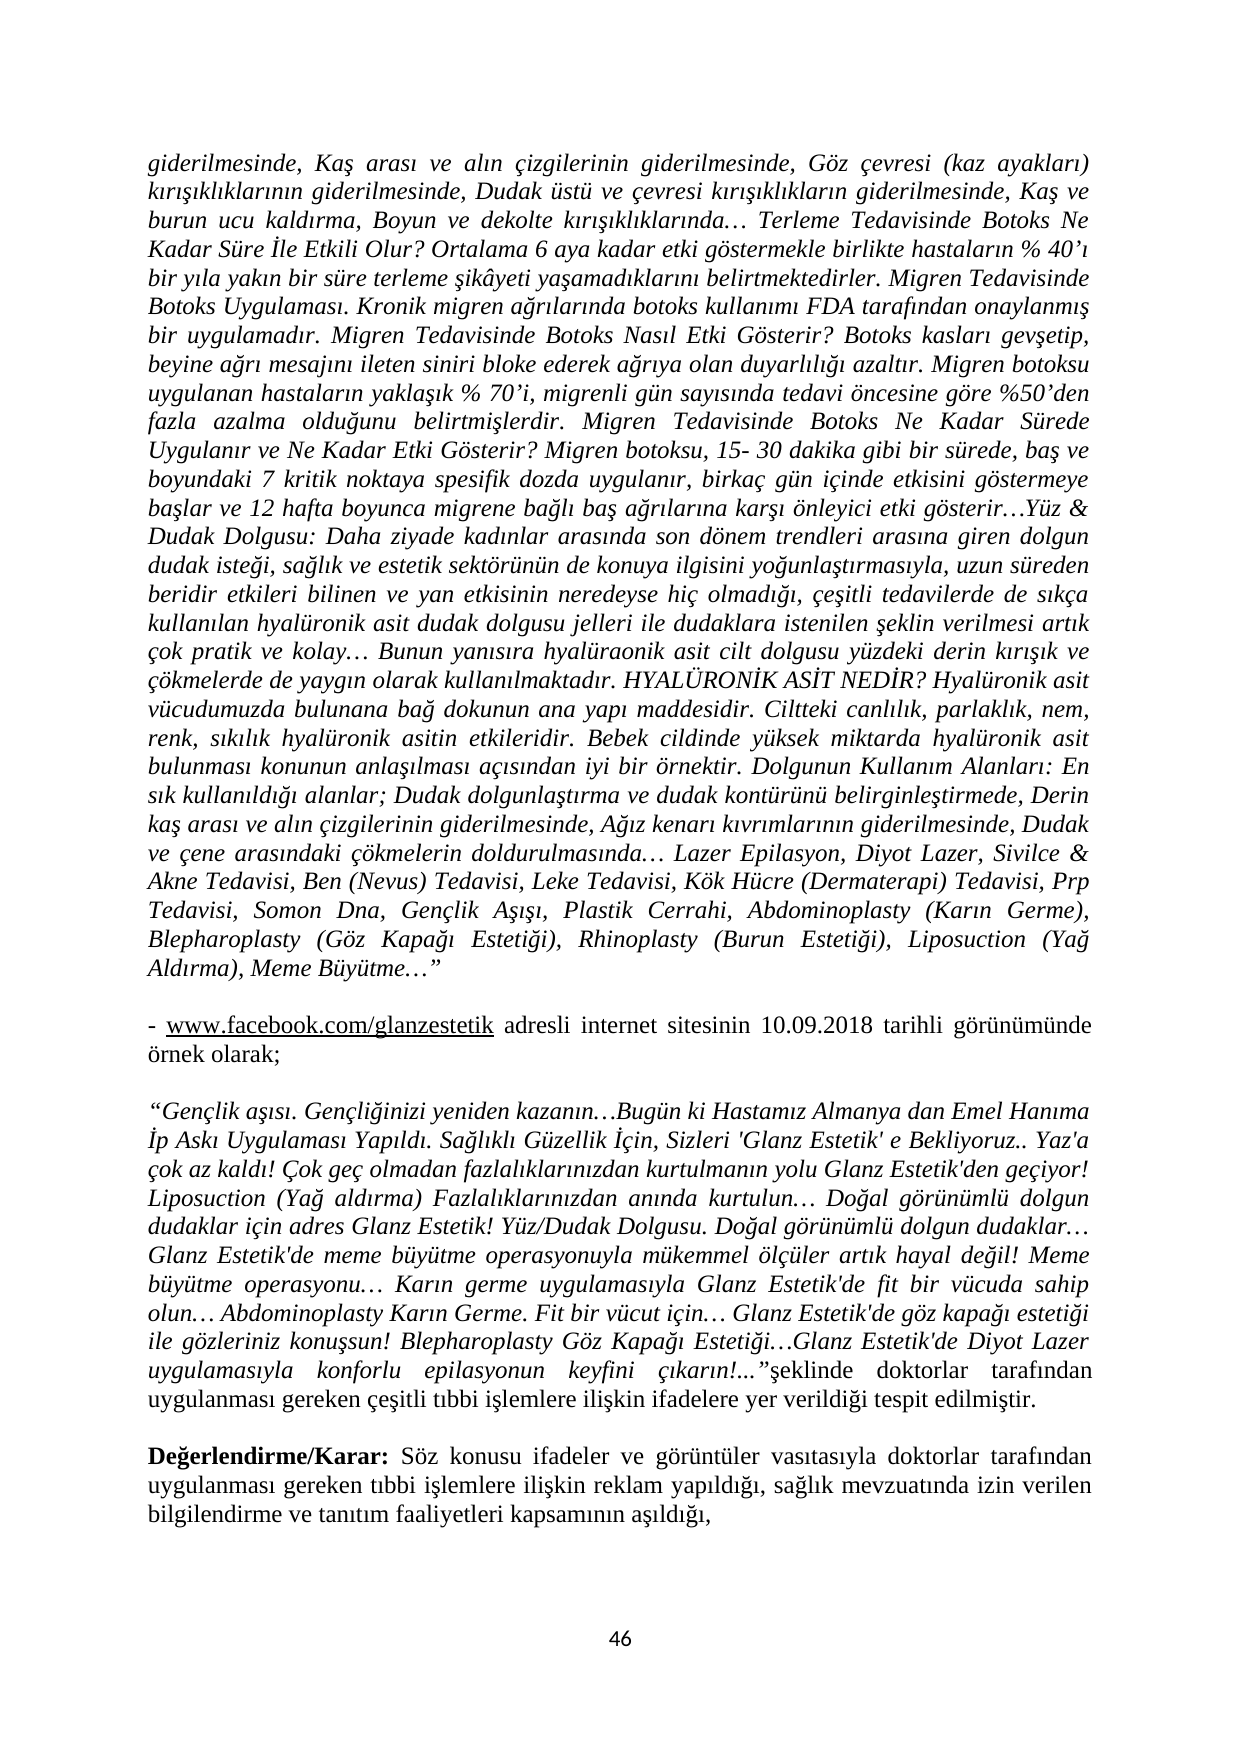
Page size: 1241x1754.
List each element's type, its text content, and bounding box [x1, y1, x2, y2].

text - www.facebook.com/glanzestetik adresli internet sitesinin 10.09.2018 tarihli görünümünde örnek olarak; [148, 1010, 1093, 1068]
text “Gençlik aşısı. Gençliğinizi yeniden kazanın…Bugün ki Hastamız Almanya dan Emel Hanıma İp Askı Uygulaması Yapıldı. Sağlıklı Güzellik İçin, Sizleri 'Glanz Estetik' e Bekliyoruz.. Yaz'a çok az kaldı! Çok geç olmadan fazlalıklarınızdan kurtulmanın yolu Glanz Estetik'den geçiyor! Liposuction (Yağ aldırma) Fazlalıklarınızdan anında kurtulun… Doğal görünümlü dolgun dudaklar için adres Glanz Estetik! Yüz/Dudak Dolgusu. Doğal görünümlü dolgun dudaklar… Glanz Estetik'de meme büyütme operasyonuyla mükemmel ölçüler artık hayal değil! Meme büyütme operasyonu… Karın germe uygulamasıyla Glanz Estetik'de fit bir vücuda sahip olun… Abdominoplasty Karın Germe. Fit bir vücut için… Glanz Estetik'de göz kapağı estetiği ile gözleriniz konuşsun! Blepharoplasty Göz Kapağı Estetiği…Glanz Estetik'de Diyot Lazer uygulamasıyla konforlu epilasyonun keyfini çıkarın!...”şeklinde doktorlar tarafından uygulanması gereken çeşitli tıbbi işlemlere ilişkin ifadelere yer verildiği tespit edilmiştir. [148, 1096, 1093, 1413]
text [148, 148, 1093, 981]
text Değerlendirme/Karar: Söz konusu ifadeler ve görüntüler vasıtasıyla doktorlar tarafından uygulanması gereken tıbbi işlemlere ilişkin reklam yapıldığı, sağlık mevzuatında izin verilen bilgilendirme ve tanıtım faaliyetleri kapsamının aşıldığı, [148, 1441, 1093, 1528]
